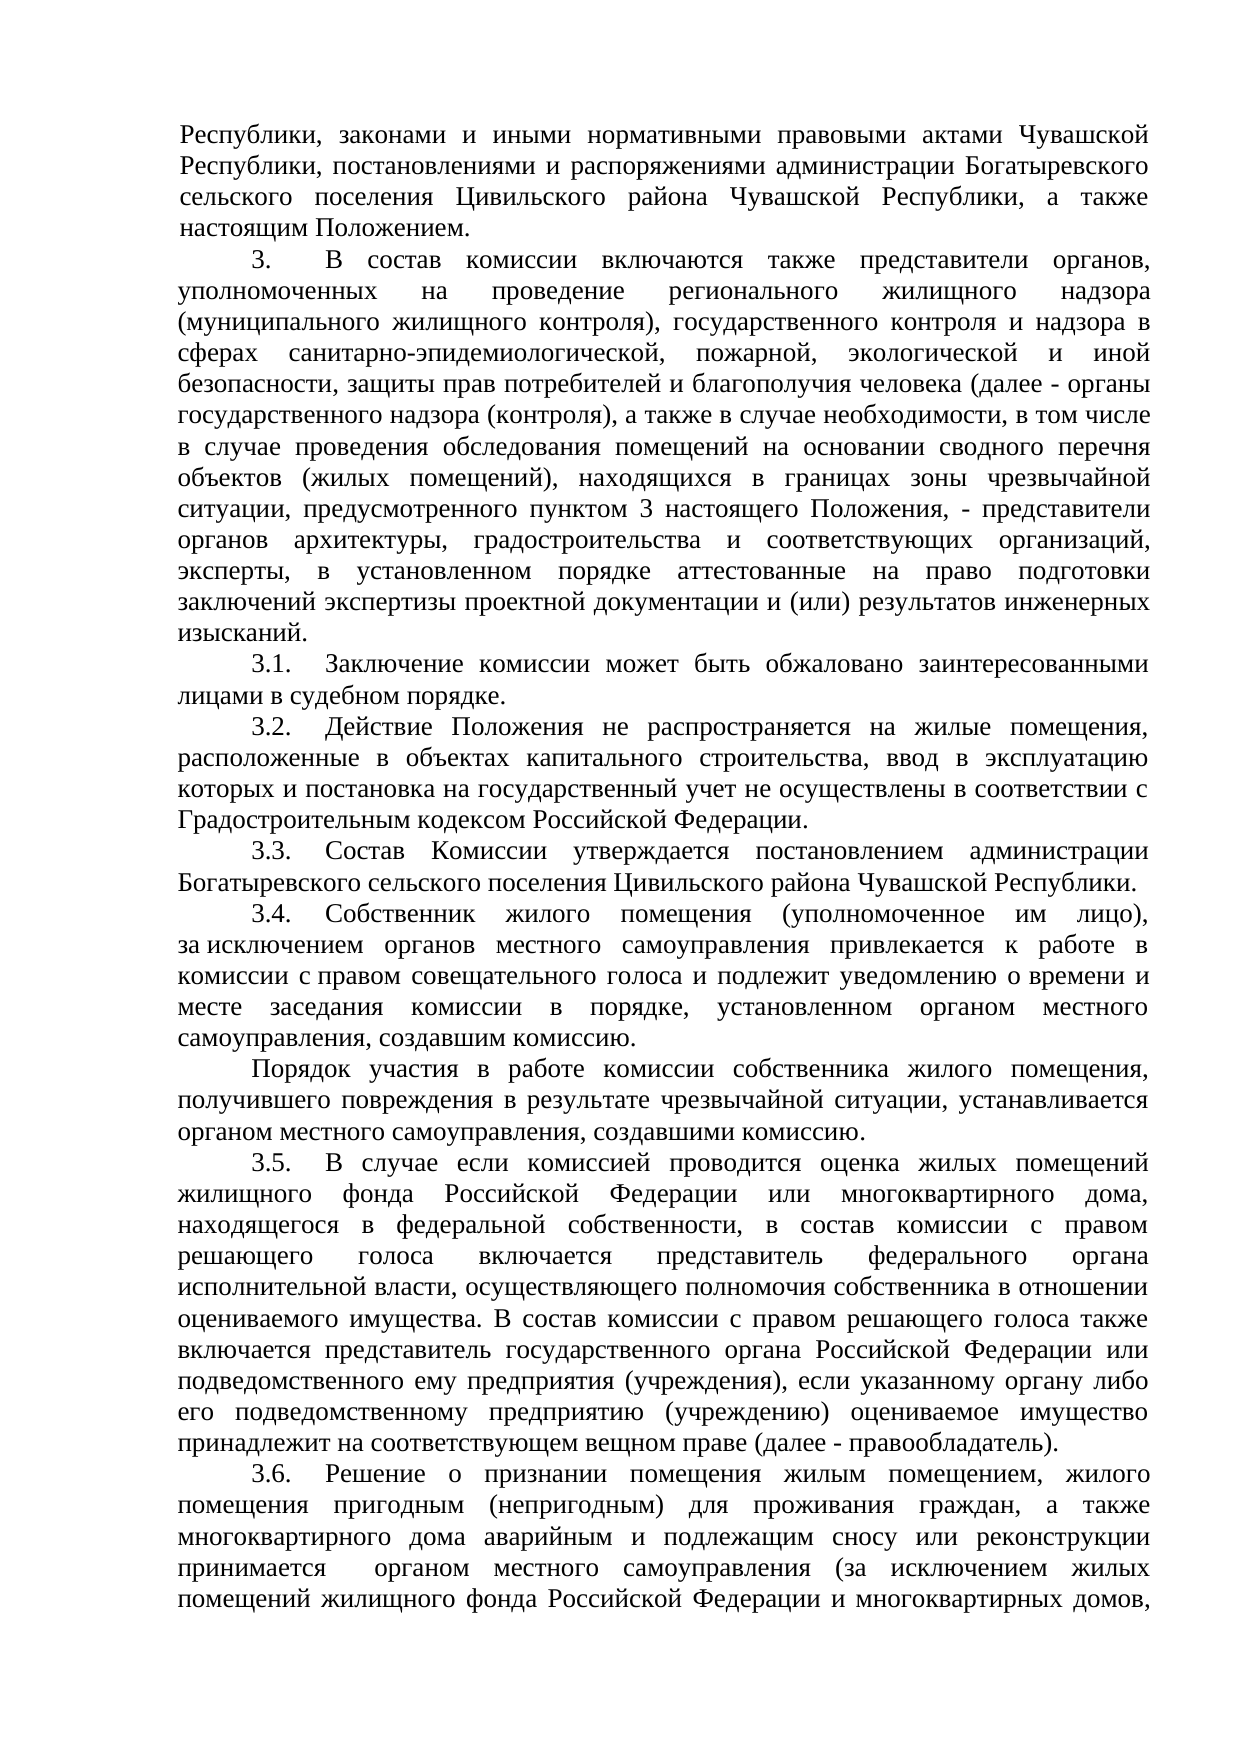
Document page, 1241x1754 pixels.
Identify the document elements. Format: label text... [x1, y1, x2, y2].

text Порядок участия в работе комиссии собственника жилого помещения, получившего повреждения в результате чрезвычайной ситуации, устанавливается органом местного самоуправления, создавшими комиссию. [177, 1052, 1149, 1146]
list Заключение комиссии может быть обжаловано заинтересованными лицами в судебном порядке. [177, 648, 1149, 710]
list В случае если комиссией проводится оценка жилых помещений жилищного фонда Российской Федерации или многоквартирного дома, находящегося в федеральной собственности, в состав комиссии с правом решающего голоса включается представитель федерального органа исполнительной власти, осуществляющего полномочия собственника в отношении оцениваемого имущества. В состав комиссии с правом решающего голоса также включается представитель государственного органа Российской Федерации или подведомственного ему предприятия (учреждения), если указанному органу либо его подведомственному предприятию (учреждению) оцениваемое имущество принадлежит на соответствующем вещном праве (далее - правообладатель). [177, 1146, 1149, 1457]
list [177, 1457, 1152, 1613]
list В состав комиссии включаются также представители органов, уполномоченных на проведение регионального жилищного надзора (муниципального жилищного контроля), государственного контроля и надзора в сферах санитарно-эпидемиологической, пожарной, экологической и иной безопасности, защиты прав потребителей и благополучия человека (далее - органы государственного надзора (контроля), а также в случае необходимости, в том числе в случае проведения обследования помещений на основании сводного перечня объектов (жилых помещений), находящихся в границах зоны чрезвычайной ситуации, предусмотренного пунктом 3 настоящего Положения, - представители органов архитектуры, градостроительства и соответствующих организаций, эксперты, в установленном порядке аттестованные на право подготовки заключений экспертизы проектной документации и (или) результатов инженерных изысканий. [177, 243, 1152, 648]
list Состав Комиссии утверждается постановлением администрации Богатыревского сельского поселения Цивильского района Чувашской Республики. [177, 834, 1149, 897]
list Собственник жилого помещения (уполномоченное им лицо), за исключением органов местного самоуправления привлекается к работе в комиссии с правом совещательного голоса и подлежит уведомлению о времени и месте заседания комиссии в порядке, установленном органом местного самоуправления, создавшим комиссию. [177, 897, 1149, 1052]
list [179, 118, 1149, 243]
list Действие Положения не распространяется на жилые помещения, расположенные в объектах капитального строительства, ввод в эксплуатацию которых и постановка на государственный учет не осуществлены в соответствии с Градостроительным кодексом Российской Федерации. [177, 710, 1149, 834]
